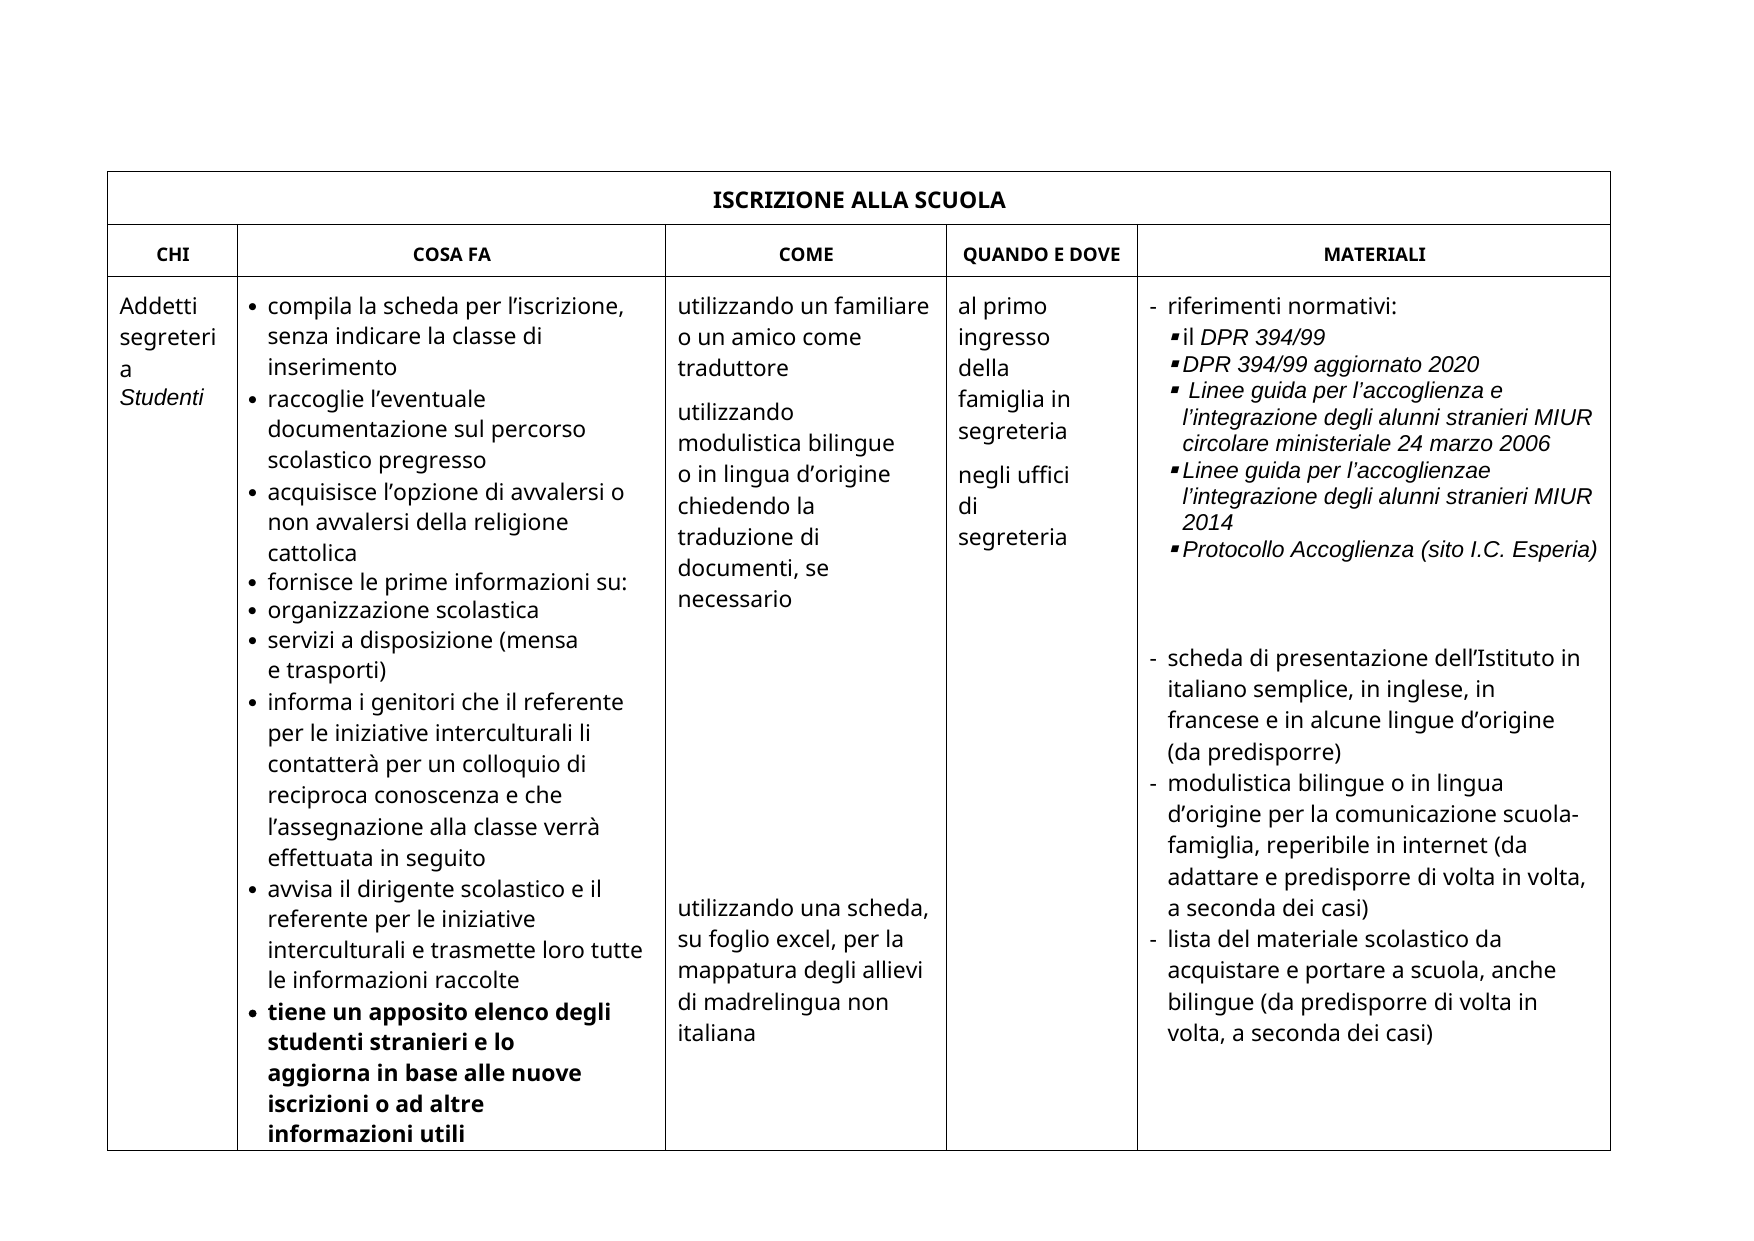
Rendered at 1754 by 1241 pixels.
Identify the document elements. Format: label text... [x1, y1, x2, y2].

table_cell al primo ingresso della famiglia in segreteria negli uffici di segreteria [947, 277, 1137, 615]
table_cell utilizzando un familiare o un amico come traduttore utilizzando modulistica bilingue o in lingua d’origine chiedendo la traduzione di documenti, se necessario [666, 277, 946, 615]
table_cell compila la scheda per l’iscrizione, senza indicare la classe di inserimento raccoglie l’eventuale documentazione sul percorso scolastico pregresso acquisisce l’opzione di avvalersi o non avvalersi della religione cattolica fornisce le prime informazioni su: organizzazione scolastica servizi a disposizione (mensa e trasporti) informa i genitori che il referente per le iniziative interculturali li contatterà per un colloquio di reciproca conoscenza e che l’assegnazione alla classe verrà effettuata in seguito avvisa il dirigente scolastico e il referente per le iniziative interculturali e trasmette loro tutte le informazioni raccolte tiene un apposito elenco degli studenti stranieri e lo aggiorna in base alle nuove iscrizioni o ad altre informazioni utili [238, 277, 665, 1149]
table_cell utilizzando una scheda, su foglio excel, per la mappatura degli allievi di madrelingua non italiana [666, 615, 946, 1149]
table_cell COME [666, 225, 946, 276]
table_cell riferimenti normativi: il DPR 394/99 DPR 394/99 aggiornato 2020 Linee guida per l’accoglienza e l’integrazione degli alunni stranieri MIUR circolare ministeriale 24 marzo 2006 Linee guida per l’accoglienzae l’integrazione degli alunni stranieri MIUR 2014 Protocollo Accoglienza (sito I.C. Esperia) [1138, 277, 1610, 615]
table_cell scheda di presentazione dell’Istituto in italiano semplice, in inglese, in francese e in alcune lingue d’origine (da predisporre) modulistica bilingue o in lingua d’origine per la comunicazione scuola-famiglia, reperibile in internet (da adattare e predisporre di volta in volta, a seconda dei casi) lista del materiale scolastico da acquistare e portare a scuola, anche bilingue (da predisporre di volta in volta, a seconda dei casi) [1138, 615, 1610, 1149]
table_cell QUANDO E DOVE [947, 225, 1137, 276]
table_cell COSA FA [238, 225, 665, 276]
table_cell CHI [108, 225, 237, 276]
table_header ISCRIZIONE ALLA SCUOLA [108, 172, 1610, 224]
table_cell [108, 615, 237, 1149]
table_cell [947, 615, 1137, 1149]
table_cell MATERIALI [1138, 225, 1610, 276]
table_cell Addetti segreteria Studenti [108, 277, 237, 615]
